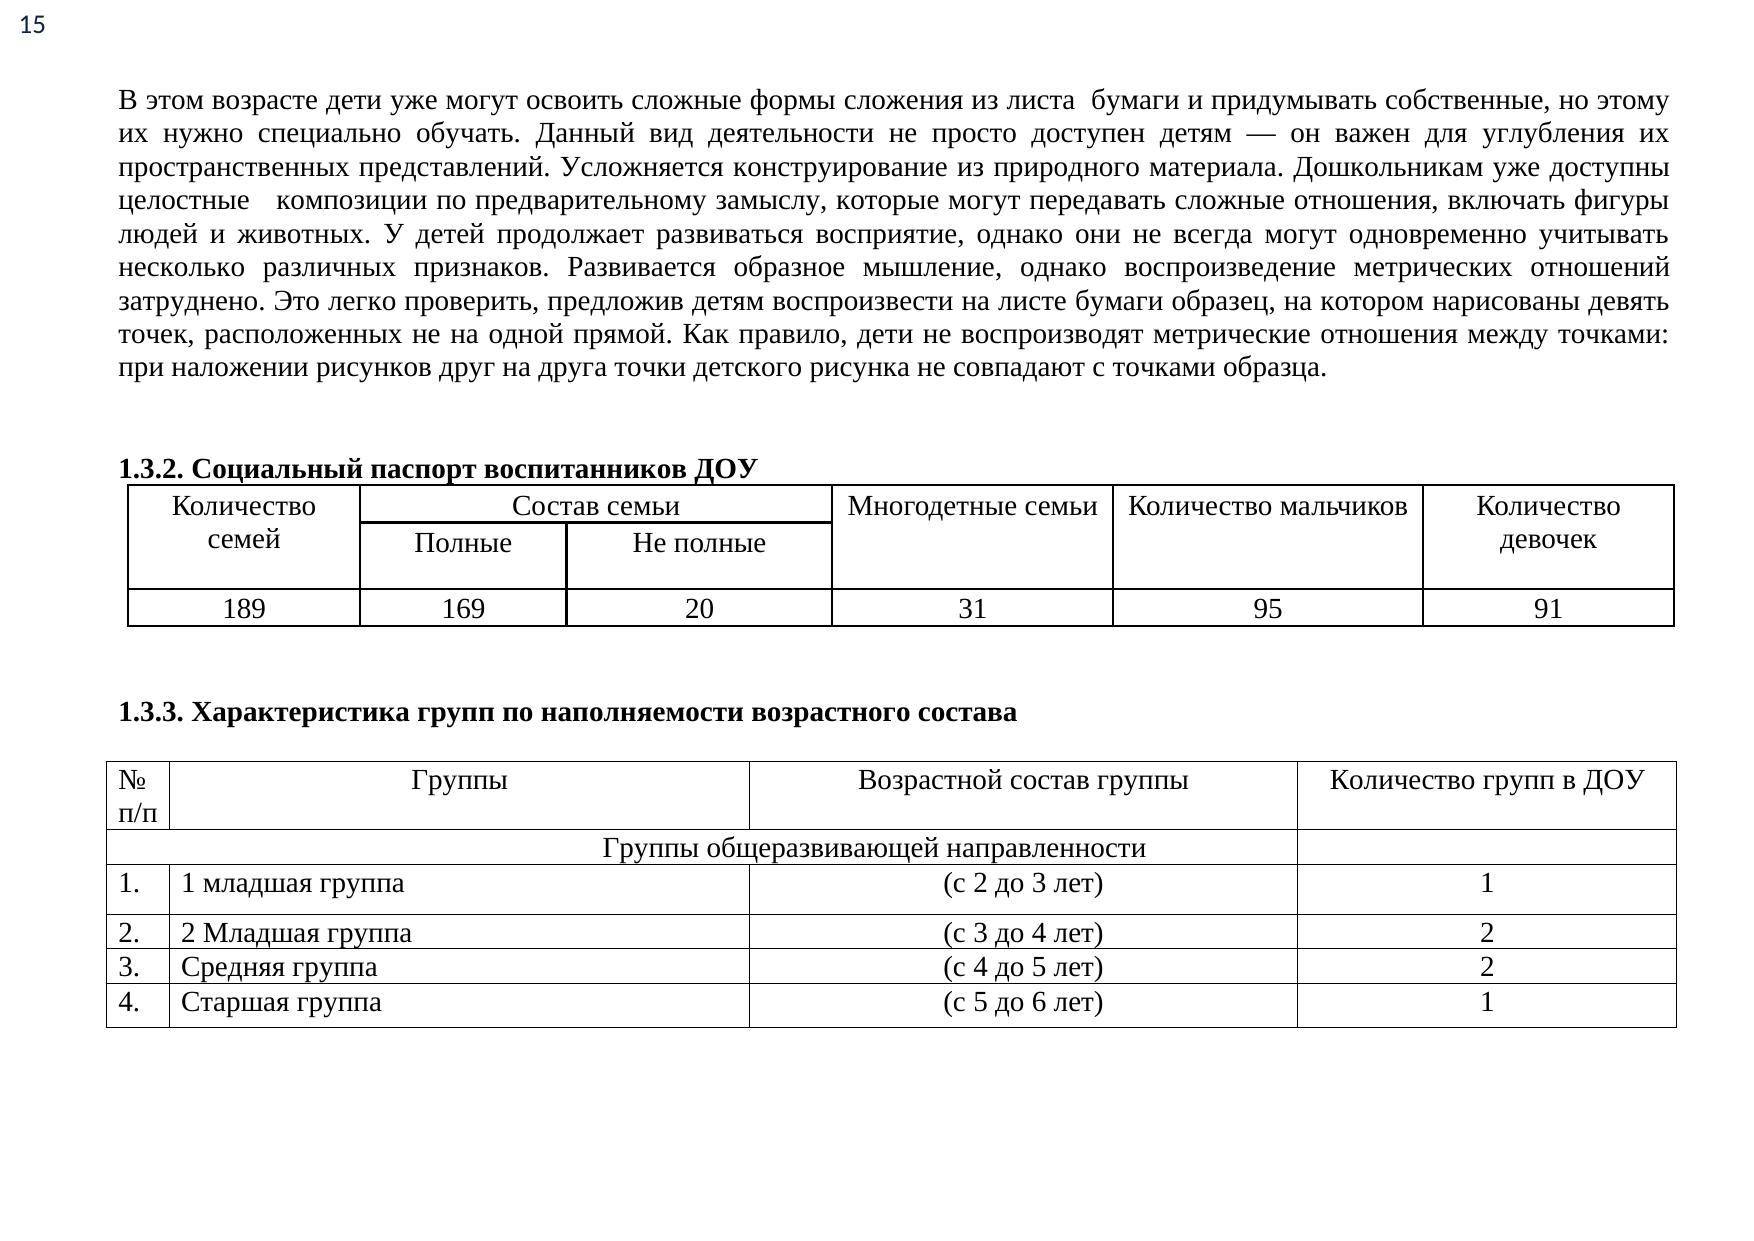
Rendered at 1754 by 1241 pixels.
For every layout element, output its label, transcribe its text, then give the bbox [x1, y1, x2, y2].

table_cell 2 [1298, 949, 1676, 983]
table_cell (с 5 до 6 лет) [750, 984, 1297, 1027]
table_cell Средняя группа [170, 949, 749, 983]
table_cell 3. [107, 949, 169, 983]
table_cell [1298, 830, 1676, 864]
table_cell 2 Младшая группа [170, 915, 749, 948]
table_header Количество мальчиков [1114, 486, 1422, 587]
table_cell 1. [107, 865, 169, 914]
table_cell 95 [1114, 590, 1422, 625]
table_header Многодетные семьи [833, 486, 1112, 587]
table_cell (с 2 до 3 лет) [750, 865, 1297, 914]
table_header № п/п [107, 762, 169, 829]
table_cell Не полные [568, 524, 831, 587]
table_cell 31 [833, 590, 1112, 625]
text 1.3.3. Характеристика групп по наполняемости возрастного состава [118, 694, 1671, 727]
table_cell 20 [568, 590, 831, 625]
table_cell Группы общеразвивающей направленности [107, 830, 1297, 864]
table_header Возрастной состав группы [750, 762, 1297, 829]
text В этом возрасте дети уже могут освоить сложные формы сложения из листа бумаги и придумывать собственные, но этому их нужно специально обучать. Данный вид деятельности не просто доступен детям — он важен для углубления их пространственных представлений. Усложняется конструирование из природного материала. Дошкольникам уже доступны целостные композиции по предварительному замыслу, которые могут передавать сложные отношения, включать фигуры людей и животных. У детей продолжает развиваться восприятие, однако они не всегда могут одновременно учитывать несколько различных признаков. Развивается образное мышление, однако воспроизведение метрических отношений затруднено. Это легко проверить, предложив детям воспроизвести на листе бумаги образец, на котором нарисованы девять точек, расположенных не на одной прямой. Как правило, дети не воспроизводят метрические отношения между точками: при наложении рисунков друг на друга точки детского рисунка не совпадают с точками образца. [118, 83, 1671, 384]
table_cell 1 [1298, 865, 1676, 914]
table_cell 1 младшая группа [170, 865, 749, 914]
table_cell 4. [107, 984, 169, 1027]
table_header Группы [170, 762, 749, 829]
table_cell 91 [1424, 590, 1673, 625]
table_cell 2 [1298, 915, 1676, 948]
table_header Количество групп в ДОУ [1298, 762, 1676, 829]
table_cell 1 [1298, 984, 1676, 1027]
table_cell 2. [107, 915, 169, 948]
text 1.3.2. Социальный паспорт воспитанников ДОУ [118, 451, 1671, 484]
table_cell Полные [361, 524, 565, 587]
table_header Количество семей [129, 486, 359, 587]
table_cell 169 [361, 590, 565, 625]
table_cell Старшая группа [170, 984, 749, 1027]
table_cell (с 3 до 4 лет) [750, 915, 1297, 948]
table_header Количество девочек [1424, 486, 1673, 587]
table_header Состав семьи [361, 486, 831, 521]
table_cell 189 [129, 590, 359, 625]
table_cell (с 4 до 5 лет) [750, 949, 1297, 983]
